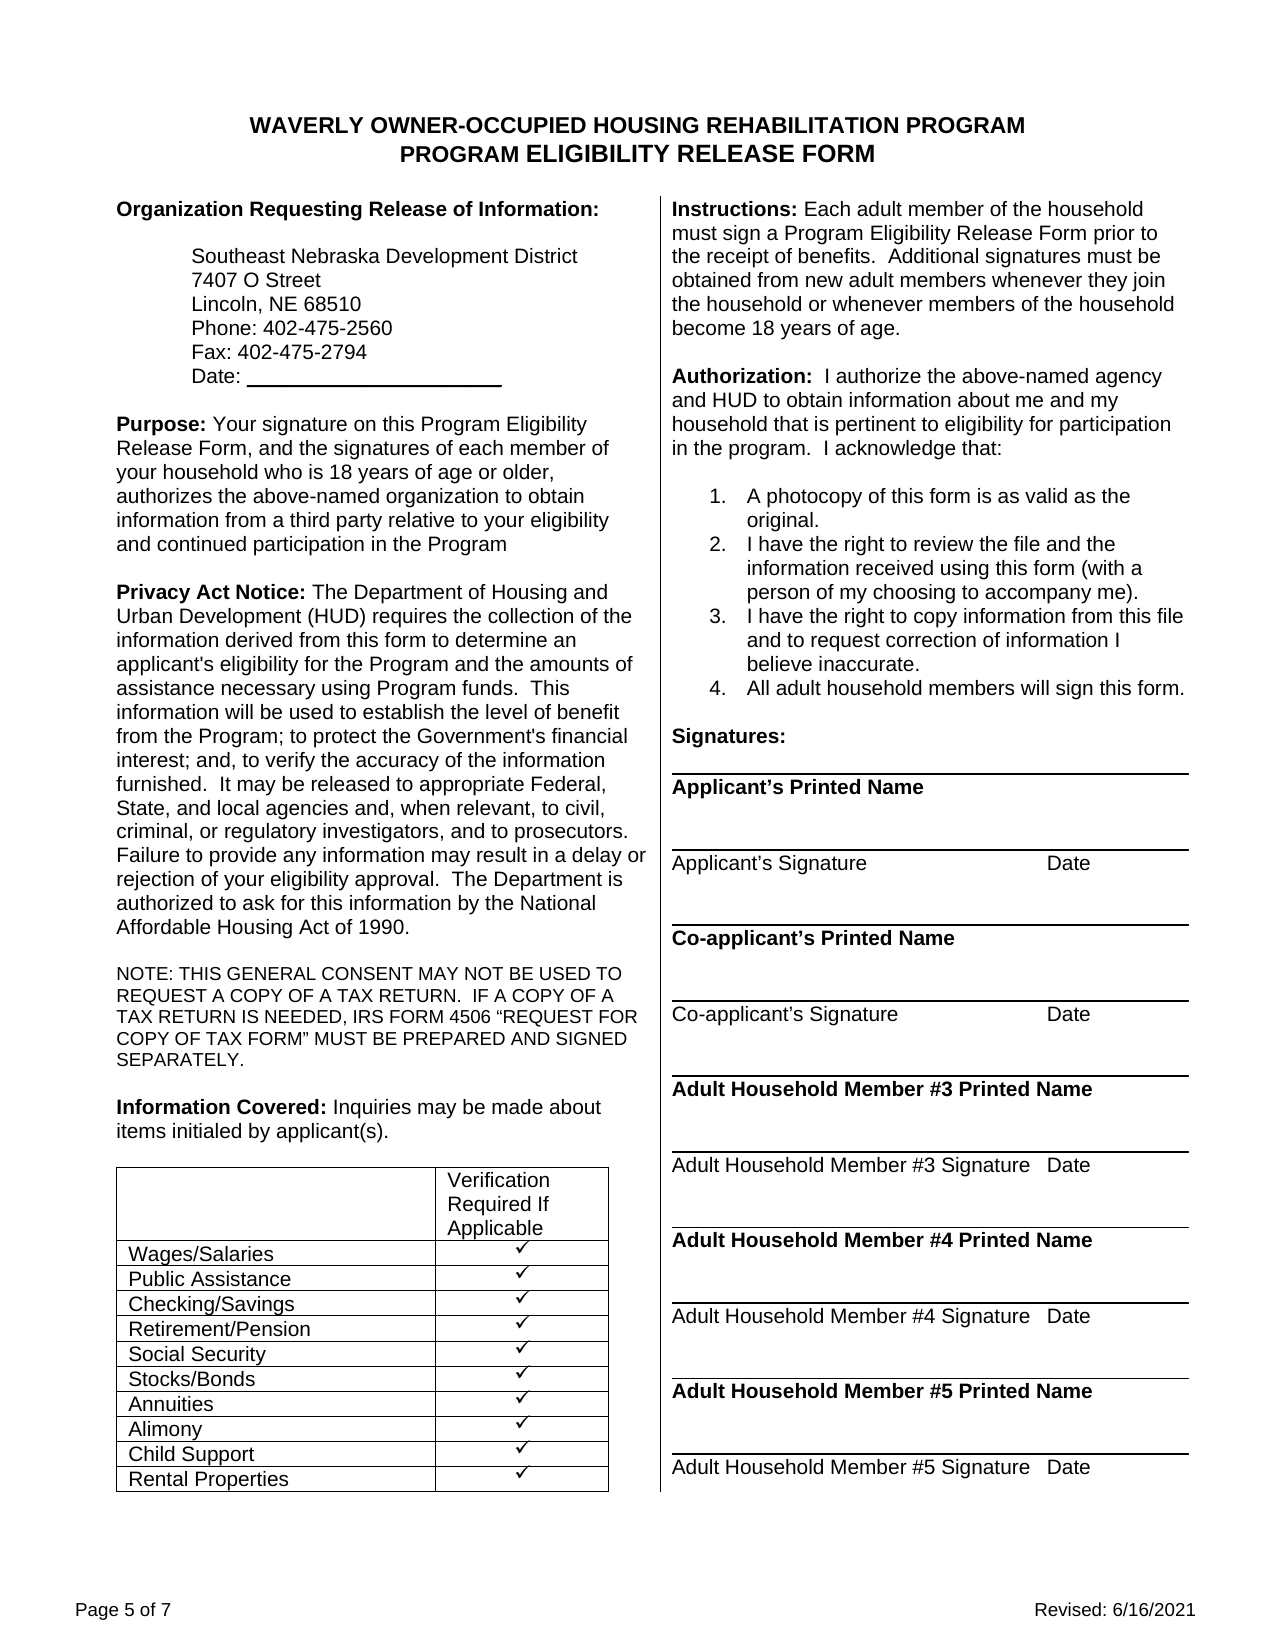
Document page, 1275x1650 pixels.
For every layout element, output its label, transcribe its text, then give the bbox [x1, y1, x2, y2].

text PROGRAM ELIGIBILITY RELEASE FORM [75, 139, 1200, 168]
text WAVERLY OWNER-OCCUPIED HOUSING REHABILITATION PROGRAM [75, 112, 1200, 139]
table_header Organization Requesting Release of Information: Southeast Nebraska Development District 7407 O Street Lincoln, NE 68510 Phone: 402-475-2560 Fax: 402-475-2794 Date: ______________________ Purpose: Your signature on this Program Eligibility Release Form, and the signatures of each member of your household who is 18 years of age or older, authorizes the above-named organization to obtain information from a third party relative to your eligibility and continued participation in the Program Privacy Act Notice: The Department of Housing and Urban Development (HUD) requires the collection of the information derived from this form to determine an applicant's eligibility for the Program and the amounts of assistance necessary using Program funds. This information will be used to establish the level of benefit from the Program; to protect the Government's financial interest; and, to verify the accuracy of the information furnished. It may be released to appropriate Federal, State, and local agencies and, when relevant, to civil, criminal, or regulatory investigators, and to prosecutors. Failure to provide any information may result in a delay or rejection of your eligibility approval. The Department is authorized to ask for this information by the National Affordable Housing Act of 1990. NOTE: THIS GENERAL CONSENT MAY NOT BE USED TO REQUEST A COPY OF A TAX RETURN. IF A COPY OF A TAX RETURN IS NEEDED, IRS FORM 4506 “REQUEST FOR COPY OF TAX FORM” MUST BE PREPARED AND SIGNED SEPARATELY. Information Covered: Inquiries may be made about items initialed by applicant(s). [105, 196, 660, 1492]
table_header Instructions: Each adult member of the household must sign a Program Eligibility Release Form prior to the receipt of benefits. Additional signatures must be obtained from new adult members whenever they join the household or whenever members of the household become 18 years of age. Authorization: I authorize the above-named agency and HUD to obtain information about me and my household that is pertinent to eligibility for participation in the program. I acknowledge that: A photocopy of this form is as valid as the original. I have the right to review the file and the information received using this form (with a person of my choosing to accompany me). I have the right to copy information from this file and to request correction of information I believe inaccurate. All adult household members will sign this form. Signatures: Applicant’s Printed Name Applicant’s Signature Date Co-applicant’s Printed Name Co-applicant’s Signature Date Adult Household Member #3 Printed Name Adult Household Member #3 Signature Date Adult Household Member #4 Printed Name Adult Household Member #4 Signature Date Adult Household Member #5 Printed Name Adult Household Member #5 Signature Date [661, 196, 1200, 1492]
